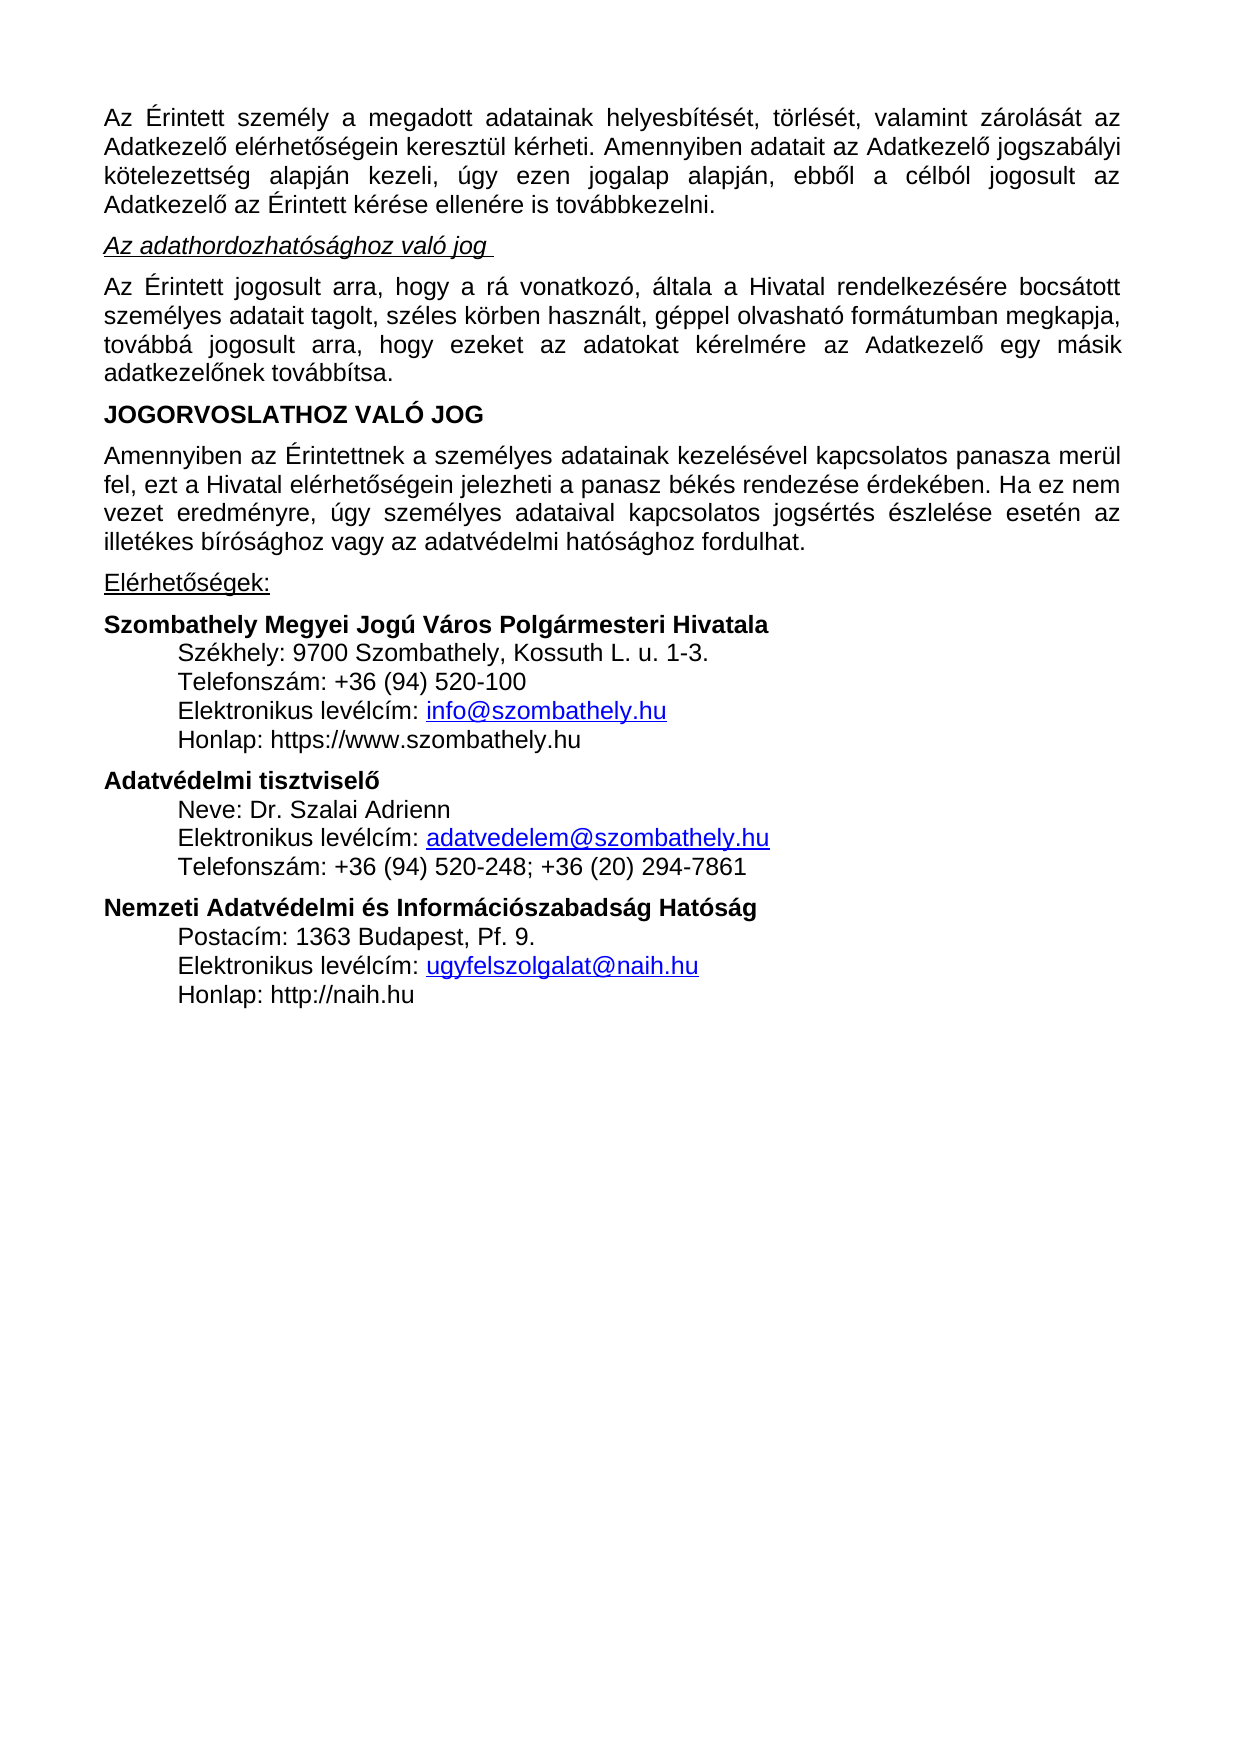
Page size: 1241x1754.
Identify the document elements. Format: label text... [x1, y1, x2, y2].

text Telefonszám: +36 (94) 520-248; +36 (20) 294-7861 [103, 852, 1122, 881]
text Elektronikus levélcím: ugyfelszolgalat@naih.hu [103, 951, 1122, 980]
text Neve: Dr. Szalai Adrienn [103, 795, 1122, 823]
text JOGORVOSLATHOZ VALÓ JOG [103, 400, 1122, 428]
text Az Érintett jogosult arra, hogy a rá vonatkozó, általa a Hivatal rendelkezésére bocsátott személyes adatait tagolt, széles körben használt, géppel olvasható formátumban megkapja, továbbá jogosult arra, hogy ezeket az adatokat kérelmére az Adatkezelő egy másik adatkezelőnek továbbítsa. [103, 272, 1122, 387]
text Az adathordozhatósághoz való jog [103, 231, 1122, 260]
text Postacím: 1363 Budapest, Pf. 9. [103, 922, 1122, 951]
text Székhely: 9700 Szombathely, Kossuth L. u. 1-3. [103, 638, 1122, 667]
text Telefonszám: +36 (94) 520-100 [103, 667, 1122, 696]
text Szombathely Megyei Jogú Város Polgármesteri Hivatala [103, 610, 1122, 638]
text Honlap: https://www.szombathely.hu [103, 725, 1122, 753]
text Amennyiben az Érintettnek a személyes adatainak kezelésével kapcsolatos panasza merül fel, ezt a Hivatal elérhetőségein jelezheti a panasz békés rendezése érdekében. Ha ez nem vezet eredményre, úgy személyes adataival kapcsolatos jogsértés észlelése esetén az illetékes bírósághoz vagy az adatvédelmi hatósághoz fordulhat. [103, 441, 1122, 556]
text Elektronikus levélcím: adatvedelem@szombathely.hu [103, 823, 1122, 852]
text Nemzeti Adatvédelmi és Információszabadság Hatóság [103, 893, 1122, 922]
text Elektronikus levélcím: info@szombathely.hu [103, 696, 1122, 725]
text Az Érintett személy a megadott adatainak helyesbítését, törlését, valamint zárolását az Adatkezelő elérhetőségein keresztül kérheti. Amennyiben adatait az Adatkezelő jogszabályi kötelezettség alapján kezeli, úgy ezen jogalap alapján, ebből a célból jogosult az Adatkezelő az Érintett kérése ellenére is továbbkezelni. [103, 103, 1122, 218]
text Honlap: http://naih.hu [103, 980, 1122, 1008]
text Elérhetőségek: [103, 568, 1122, 597]
text Adatvédelmi tisztviselő [103, 766, 1122, 795]
